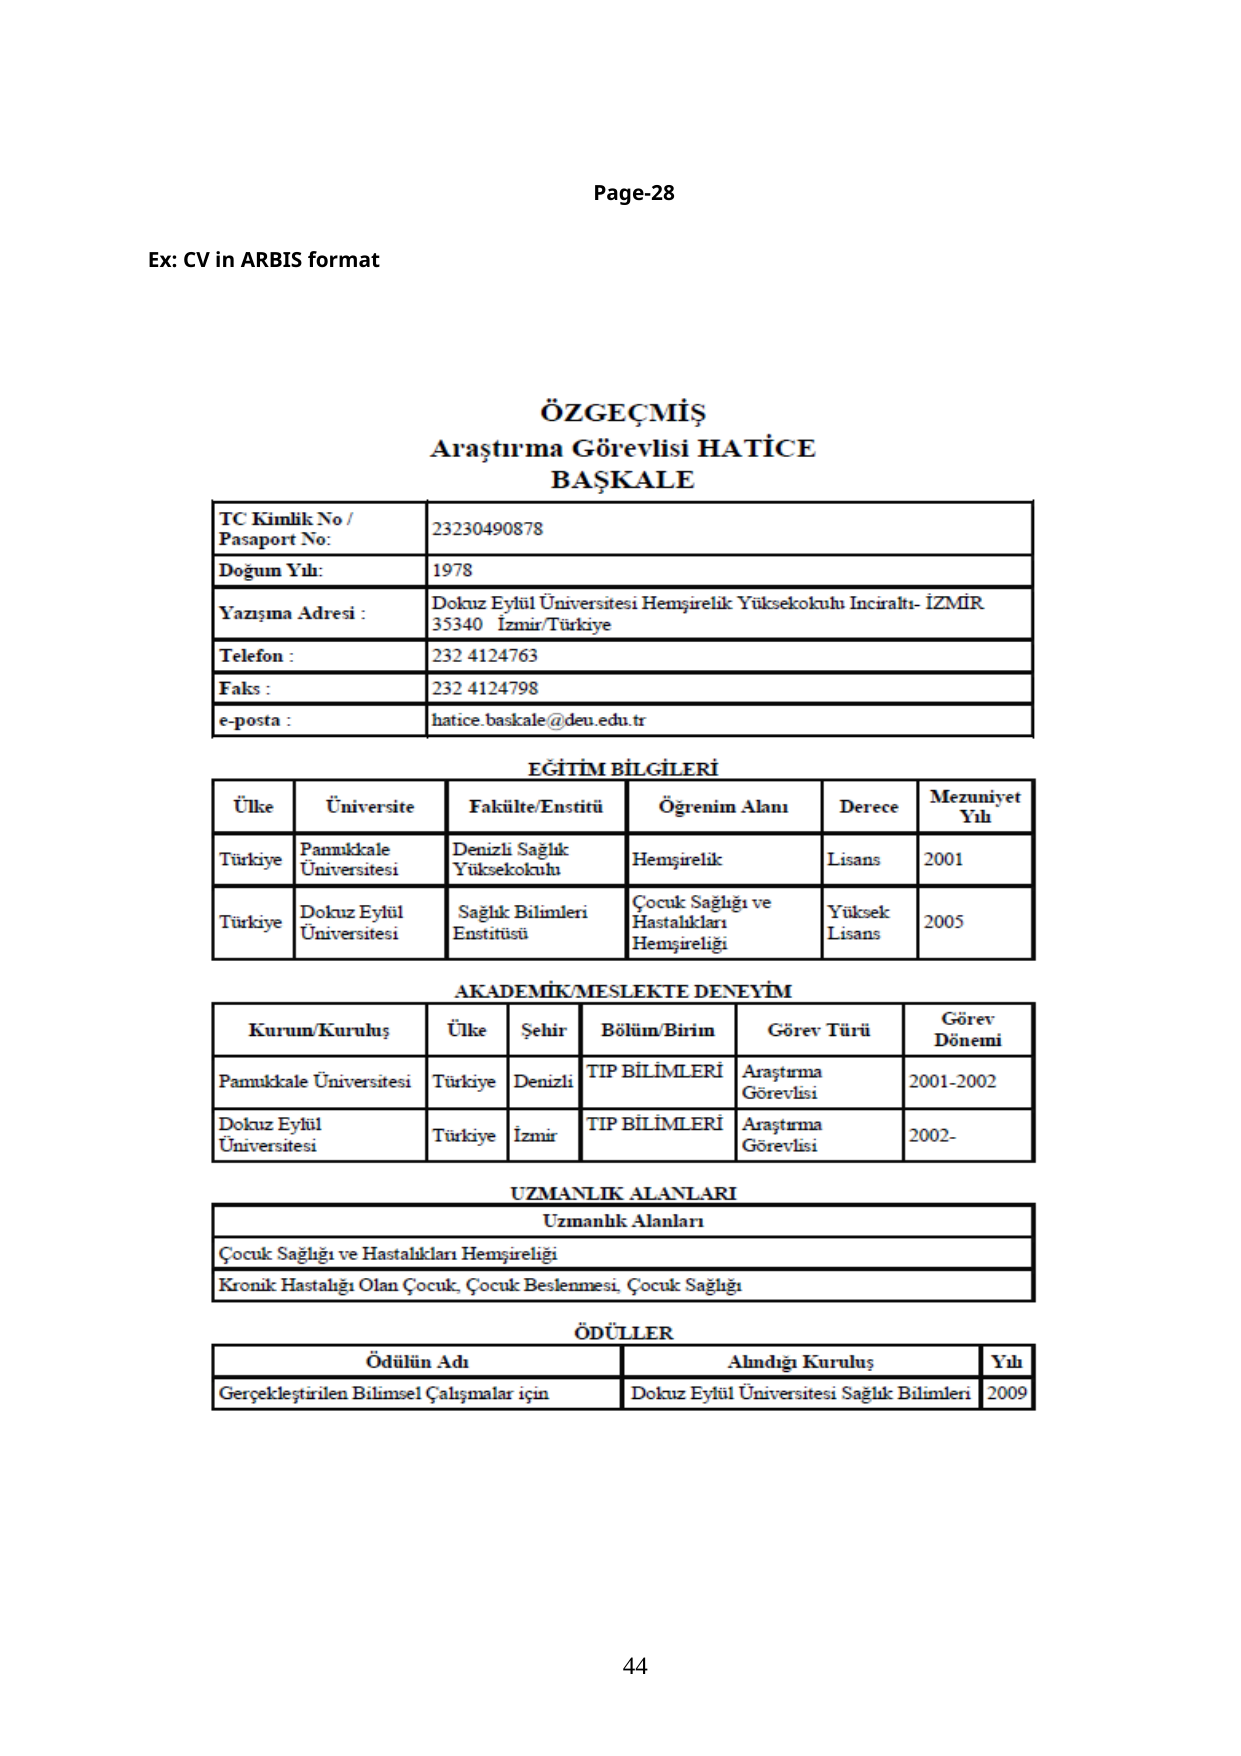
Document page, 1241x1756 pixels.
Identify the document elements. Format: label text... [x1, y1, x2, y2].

text Page-28 [173, 178, 1094, 207]
text Ex: CV in ARBIS format [148, 245, 1094, 274]
picture [183, 353, 1084, 1442]
